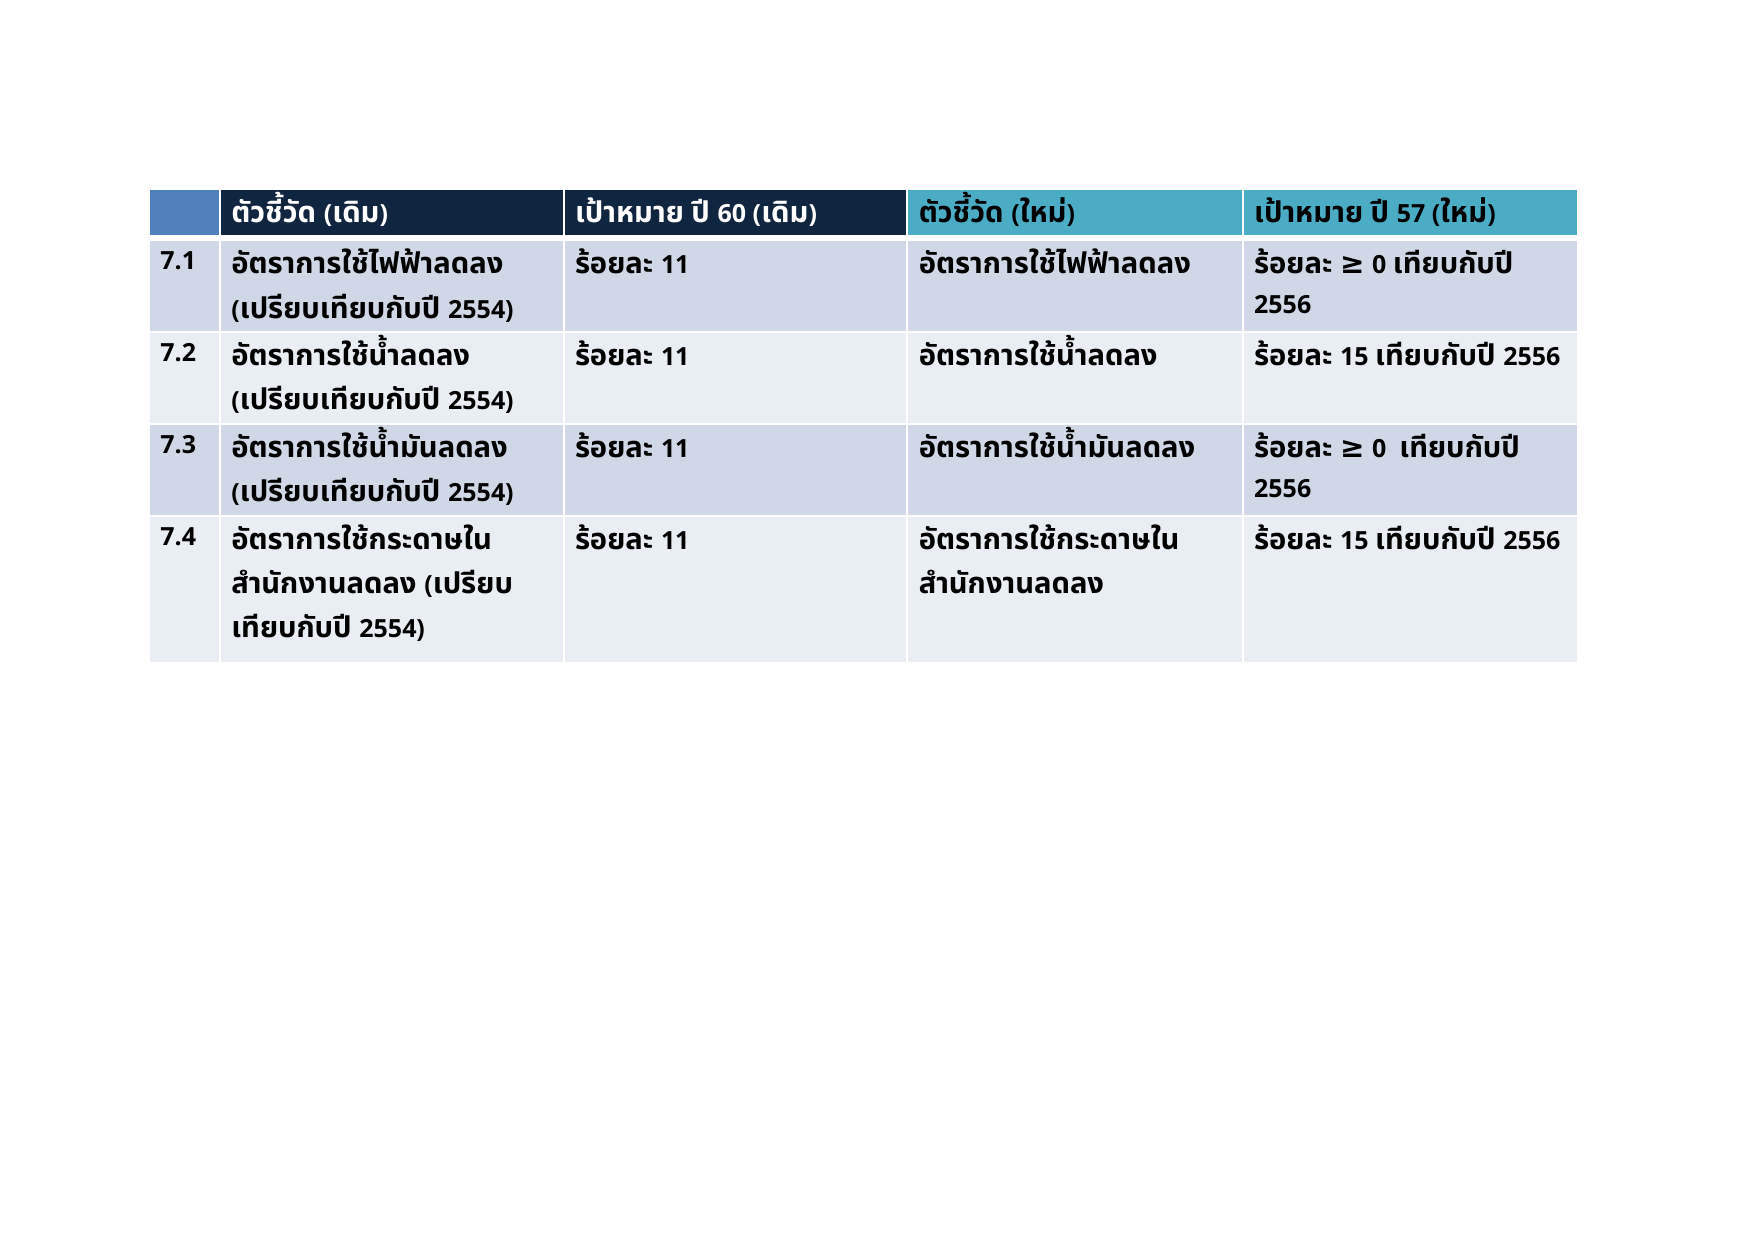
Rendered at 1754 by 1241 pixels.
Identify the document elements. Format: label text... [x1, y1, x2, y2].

table_cell อัตราการใช้น้ำลดลง (เปรียบเทียบกับปี 2554) [221, 333, 563, 423]
table_cell ร้อยละ 15 เทียบกับปี 2556 [1244, 517, 1577, 662]
table_cell อัตราการใช้น้ำมันลดลง [908, 425, 1242, 515]
table_header ตัวชี้วัด (ใหม่) [908, 190, 1242, 235]
table_header เป้าหมาย ปี 57 (ใหม่) [1244, 190, 1577, 235]
table_cell ร้อยละ 11 [565, 241, 906, 331]
table_cell ร้อยละ 11 [565, 333, 906, 423]
table_header [150, 190, 219, 235]
table_cell อัตราการใช้น้ำมันลดลง (เปรียบเทียบกับปี 2554) [221, 425, 563, 515]
table_cell ร้อยละ 15 เทียบกับปี 2556 [1244, 333, 1577, 423]
table_cell 7.1 [150, 241, 219, 331]
table_cell อัตราการใช้ไฟฟ้าลดลง (เปรียบเทียบกับปี 2554) [221, 241, 563, 331]
table_cell ร้อยละ 11 [565, 425, 906, 515]
table_cell อัตราการใช้ไฟฟ้าลดลง [908, 241, 1242, 331]
table_header เป้าหมาย ปี 60 (เดิม) [565, 190, 906, 235]
table_cell 7.4 [150, 517, 219, 662]
table_cell 7.3 [150, 425, 219, 515]
table_cell อัตราการใช้น้ำลดลง [908, 333, 1242, 423]
table_cell ร้อยละ ≥ 0 เทียบกับปี 2556 [1244, 425, 1577, 515]
table_cell อัตราการใช้กระดาษในสำนักงานลดลง (เปรียบเทียบกับปี 2554) [221, 517, 563, 662]
table_cell อัตราการใช้กระดาษในสำนักงานลดลง [908, 517, 1242, 662]
table_cell ร้อยละ 11 [565, 517, 906, 662]
table_header ตัวชี้วัด (เดิม) [221, 190, 563, 235]
table_cell 7.2 [150, 333, 219, 423]
table_cell ร้อยละ ≥ 0 เทียบกับปี 2556 [1244, 241, 1577, 331]
